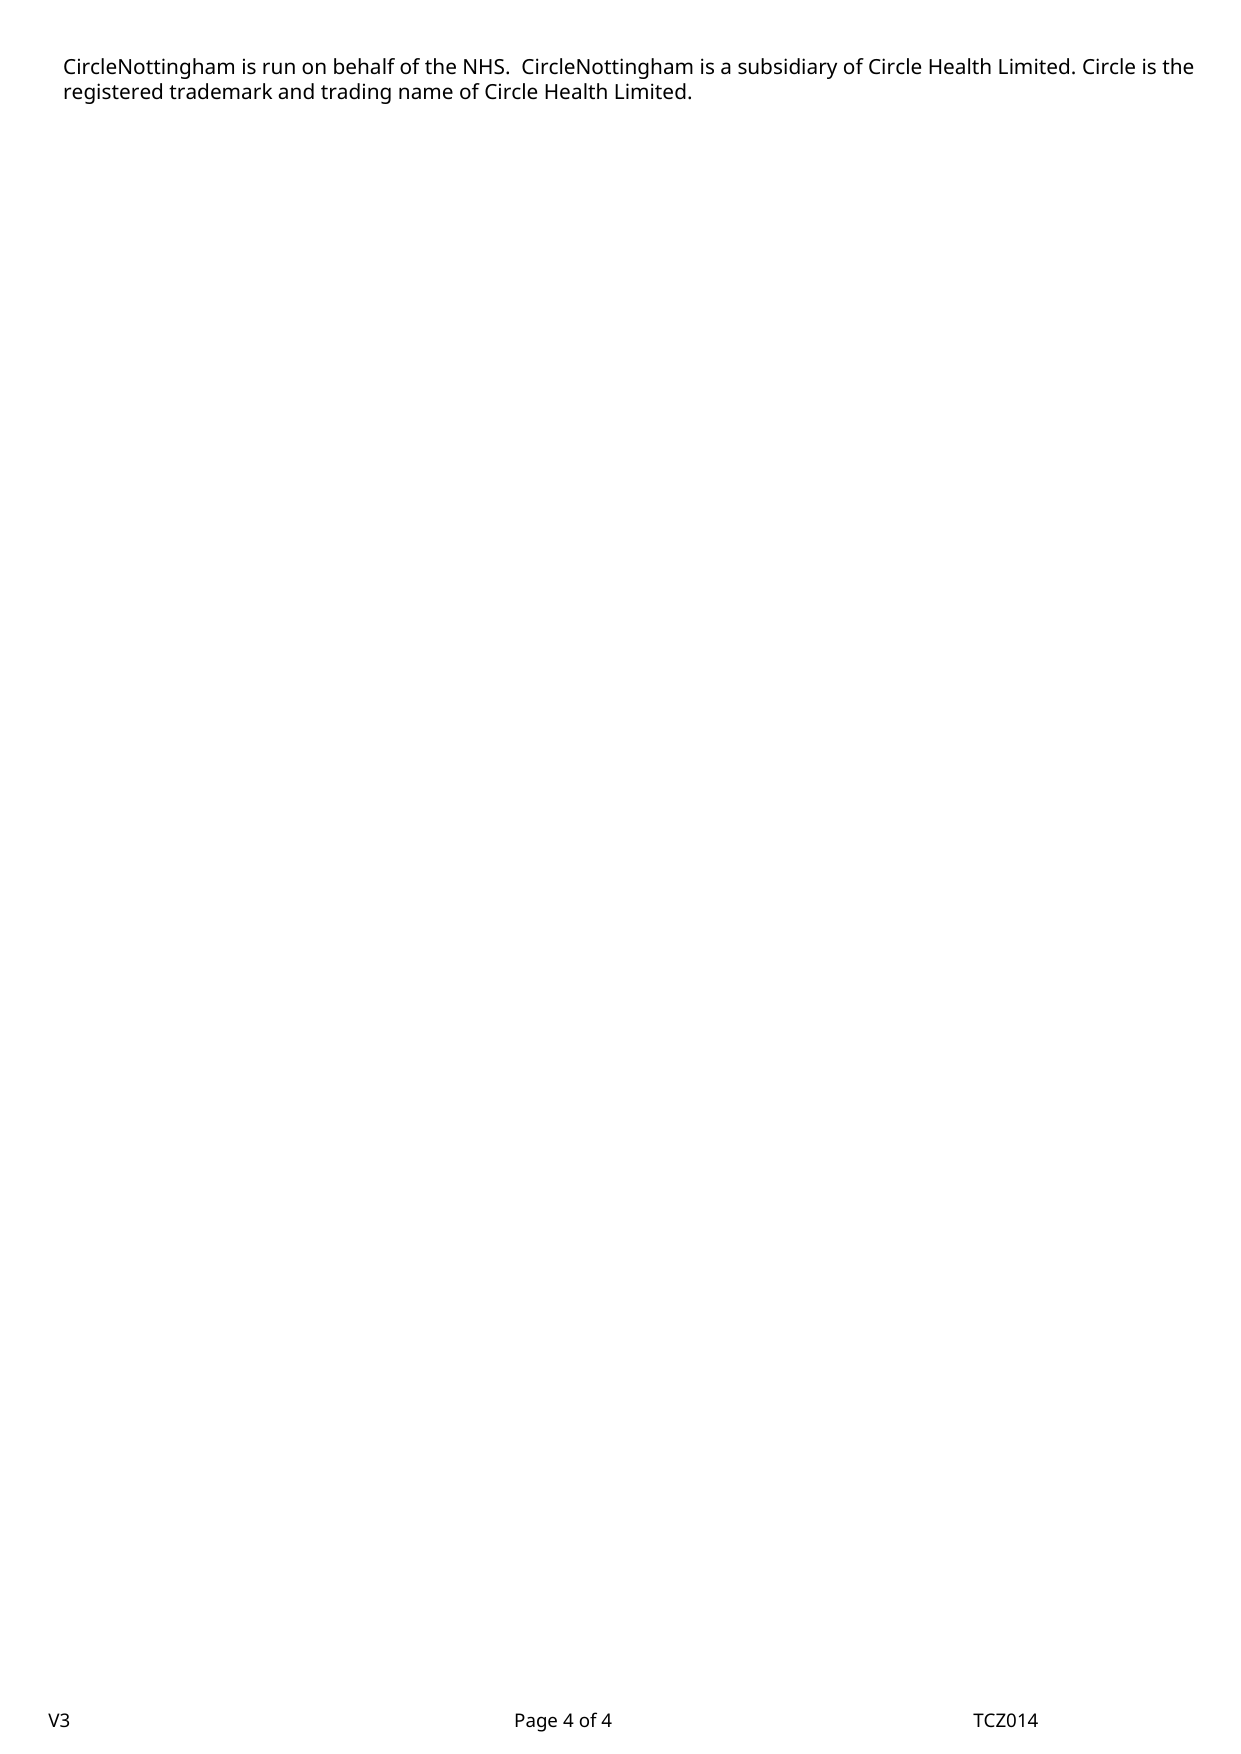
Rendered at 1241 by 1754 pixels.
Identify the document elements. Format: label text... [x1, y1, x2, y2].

text CircleNottingham is run on behalf of the NHS. CircleNottingham is a subsidiary of Circle Health Limited. Circle is the registered trademark and trading name of Circle Health Limited. [63, 54, 1205, 104]
